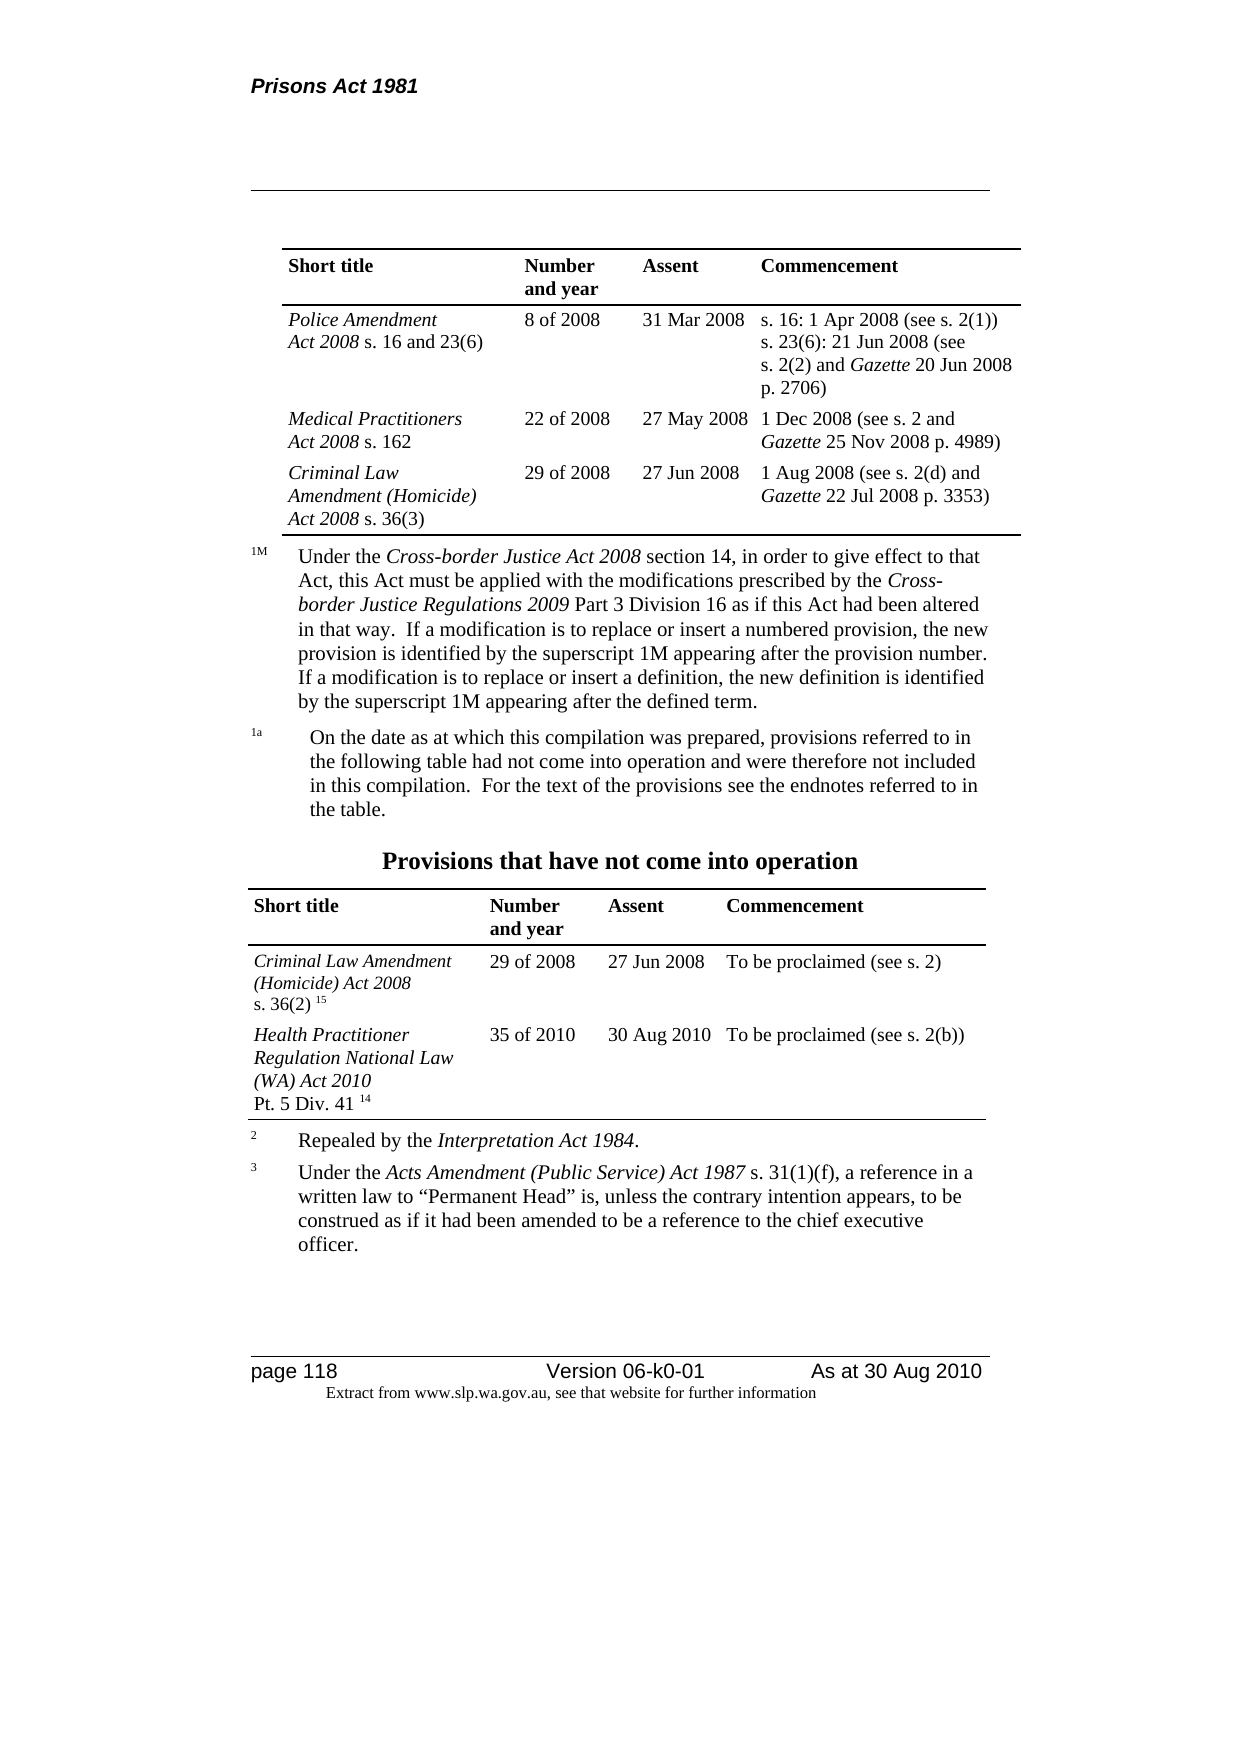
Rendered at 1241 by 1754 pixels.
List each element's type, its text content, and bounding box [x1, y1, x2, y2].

table_cell Criminal Law Amendment (Homicide) Act 2008 s. 36(3) [282, 457, 518, 534]
table_cell 31 Mar 2008 [637, 306, 755, 403]
text 1M Under the Cross-border Justice Act 2008 section 14, in order to give effect to that Act, this Act must be applied with the modifications prescribed by the Cross-border Justice Regulations 2009 Part 3 Division 16 as if this Act had been altered in that way. If a modification is to replace or insert a numbered provision, the new provision is identified by the superscript 1M appearing after the provision number. If a modification is to replace or insert a definition, the new definition is identified by the superscript 1M appearing after the defined term. [251, 544, 990, 713]
text 1a On the date as at which this compilation was prepared, provisions referred to in the following table had not come into operation and were therefore not included in this compilation. For the text of the provisions see the endnotes referred to in the table. [251, 725, 990, 821]
table_header Assent [602, 890, 720, 944]
table_cell To be proclaimed (see s. 2) [720, 946, 986, 1019]
table_cell 1 Aug 2008 (see s. 2(d) and Gazette 22 Jul 2008 p. 3353) [755, 457, 1021, 534]
text 2 Repealed by the Interpretation Act 1984. [251, 1128, 990, 1152]
table_header Number and year [484, 890, 602, 944]
table_cell 30 Aug 2010 [602, 1019, 720, 1118]
table_header Assent [637, 250, 755, 303]
table_header Short title [282, 250, 518, 303]
table_cell Criminal Law Amendment (Homicide) Act 2008 s. 36(2) 15 [248, 946, 484, 1019]
table_cell Medical Practitioners Act 2008 s. 162 [282, 403, 518, 457]
table_cell To be proclaimed (see s. 2(b)) [720, 1019, 986, 1118]
subtitle Provisions that have not come into operation [251, 846, 990, 875]
table_cell Health Practitioner Regulation National Law (WA) Act 2010 Pt. 5 Div. 41 14 [248, 1019, 484, 1118]
table_cell 1 Dec 2008 (see s. 2 and Gazette 25 Nov 2008 p. 4989) [755, 403, 1021, 457]
table_cell 27 May 2008 [637, 403, 755, 457]
table_cell 27 Jun 2008 [637, 457, 755, 534]
table_header Commencement [720, 890, 986, 944]
table_header Number and year [519, 250, 637, 303]
table_header Commencement [755, 250, 1021, 303]
table_cell Police Amendment Act 2008 s. 16 and 23(6) [282, 306, 518, 403]
table_cell 22 of 2008 [519, 403, 637, 457]
table_cell 8 of 2008 [519, 306, 637, 403]
table_cell 29 of 2008 [484, 946, 602, 1019]
text 3 Under the Acts Amendment (Public Service) Act 1987 s. 31(1)(f), a reference in a written law to “Permanent Head” is, unless the contrary intention appears, to be construed as if it had been amended to be a reference to the chief executive officer. [251, 1160, 990, 1256]
table_cell 29 of 2008 [519, 457, 637, 534]
table_cell 27 Jun 2008 [602, 946, 720, 1019]
table_cell 35 of 2010 [484, 1019, 602, 1118]
table_header Short title [248, 890, 484, 944]
table_cell s. 16: 1 Apr 2008 (see s. 2(1)) s. 23(6): 21 Jun 2008 (see s. 2(2) and Gazette 20 Jun 2008 p. 2706) [755, 306, 1021, 403]
